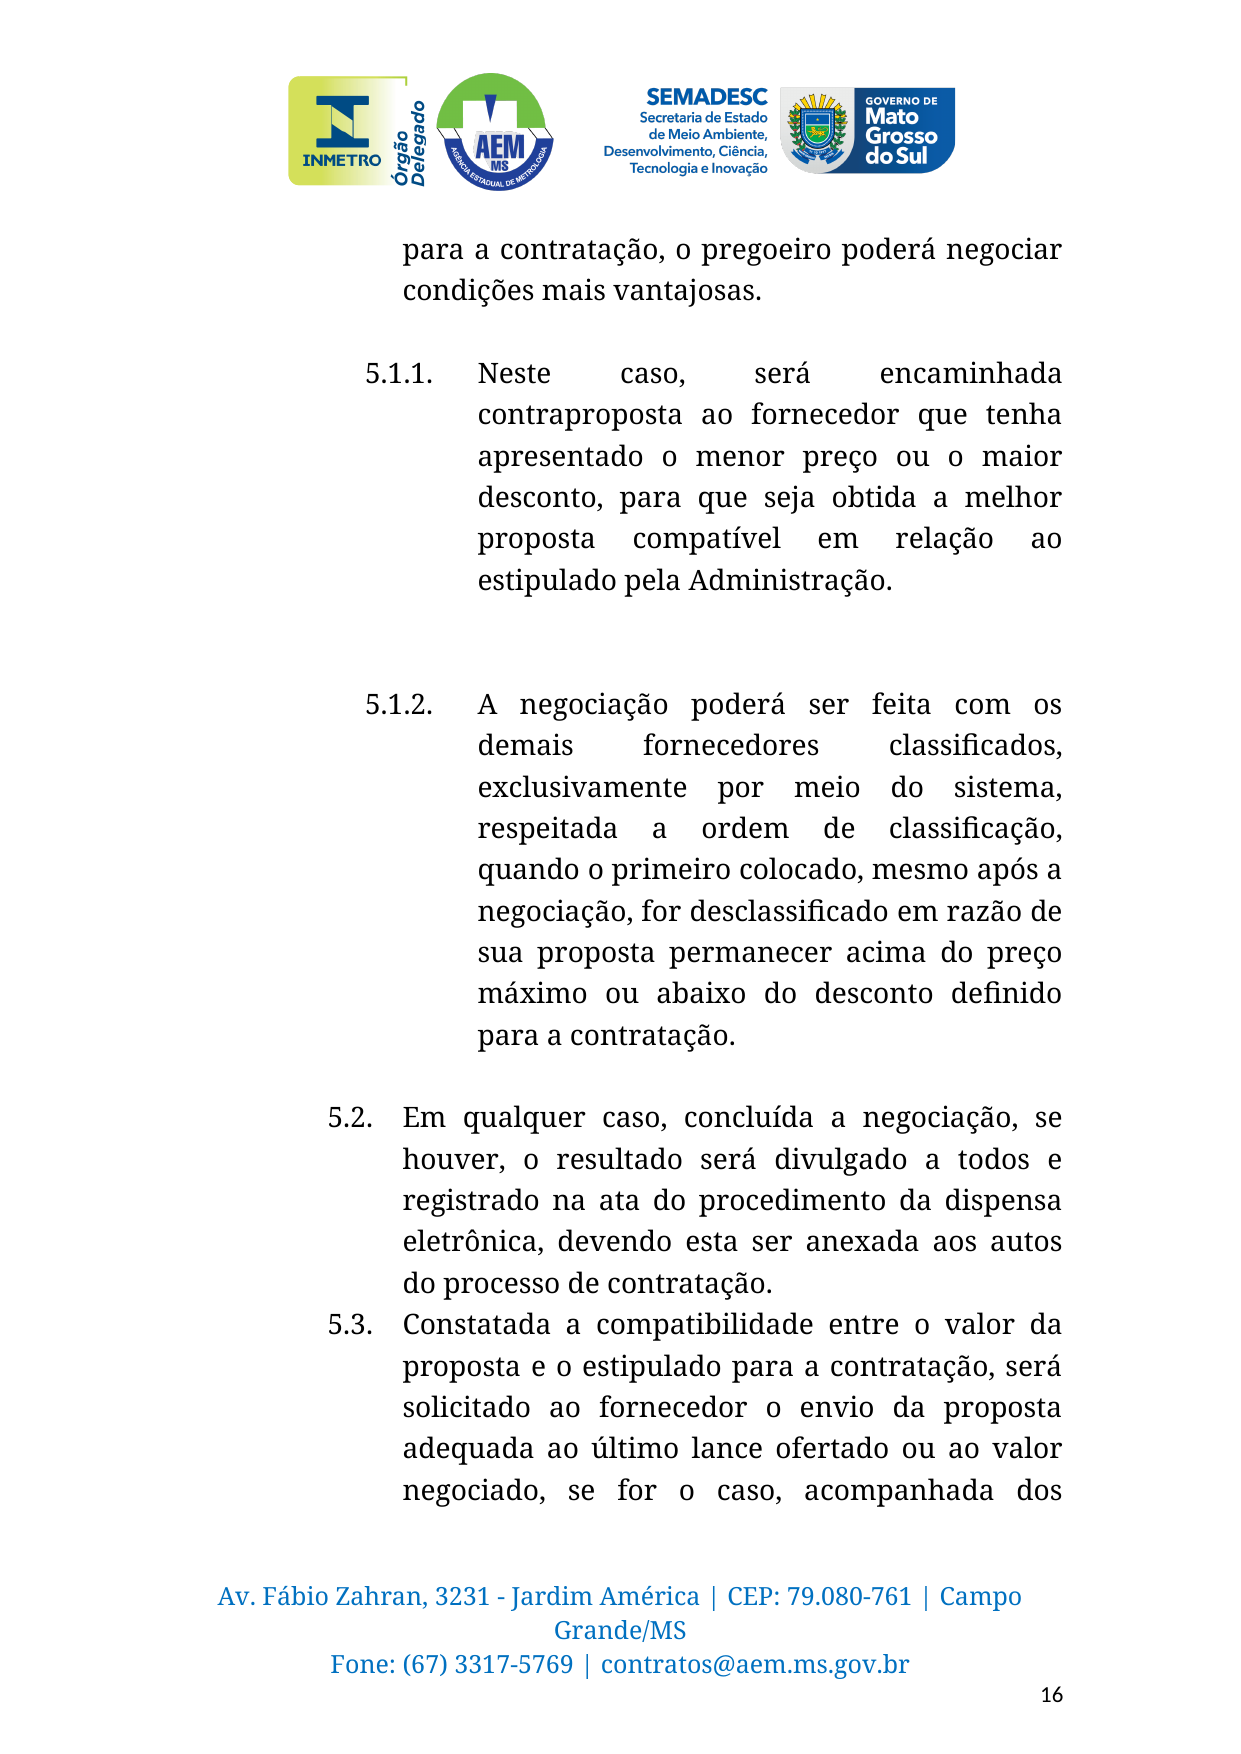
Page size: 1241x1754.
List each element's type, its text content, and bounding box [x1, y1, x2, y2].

picture [436, 73, 955, 191]
picture [285, 73, 426, 191]
list Em qualquer caso, concluída a negociação, se houver, o resultado será divulgado a todos e registrado na ata do procedimento da dispensa eletrônica, devendo esta ser anexada aos autos do processo de contratação. [327, 1098, 1063, 1301]
list Neste caso, será encaminhada contraproposta ao fornecedor que tenha apresentado o menor preço ou o maior desconto, para que seja obtida a melhor proposta compatível em relação ao estipulado pela Administração. [365, 353, 1063, 598]
list A negociação poderá ser feita com os demais fornecedores classificados, exclusivamente por meio do sistema, respeitada a ordem de classificação, quando o primeiro colocado, mesmo após a negociação, for desclassificado em razão de sua proposta permanecer acima do preço máximo ou abaixo do desconto definido para a contratação. [365, 684, 1063, 1053]
